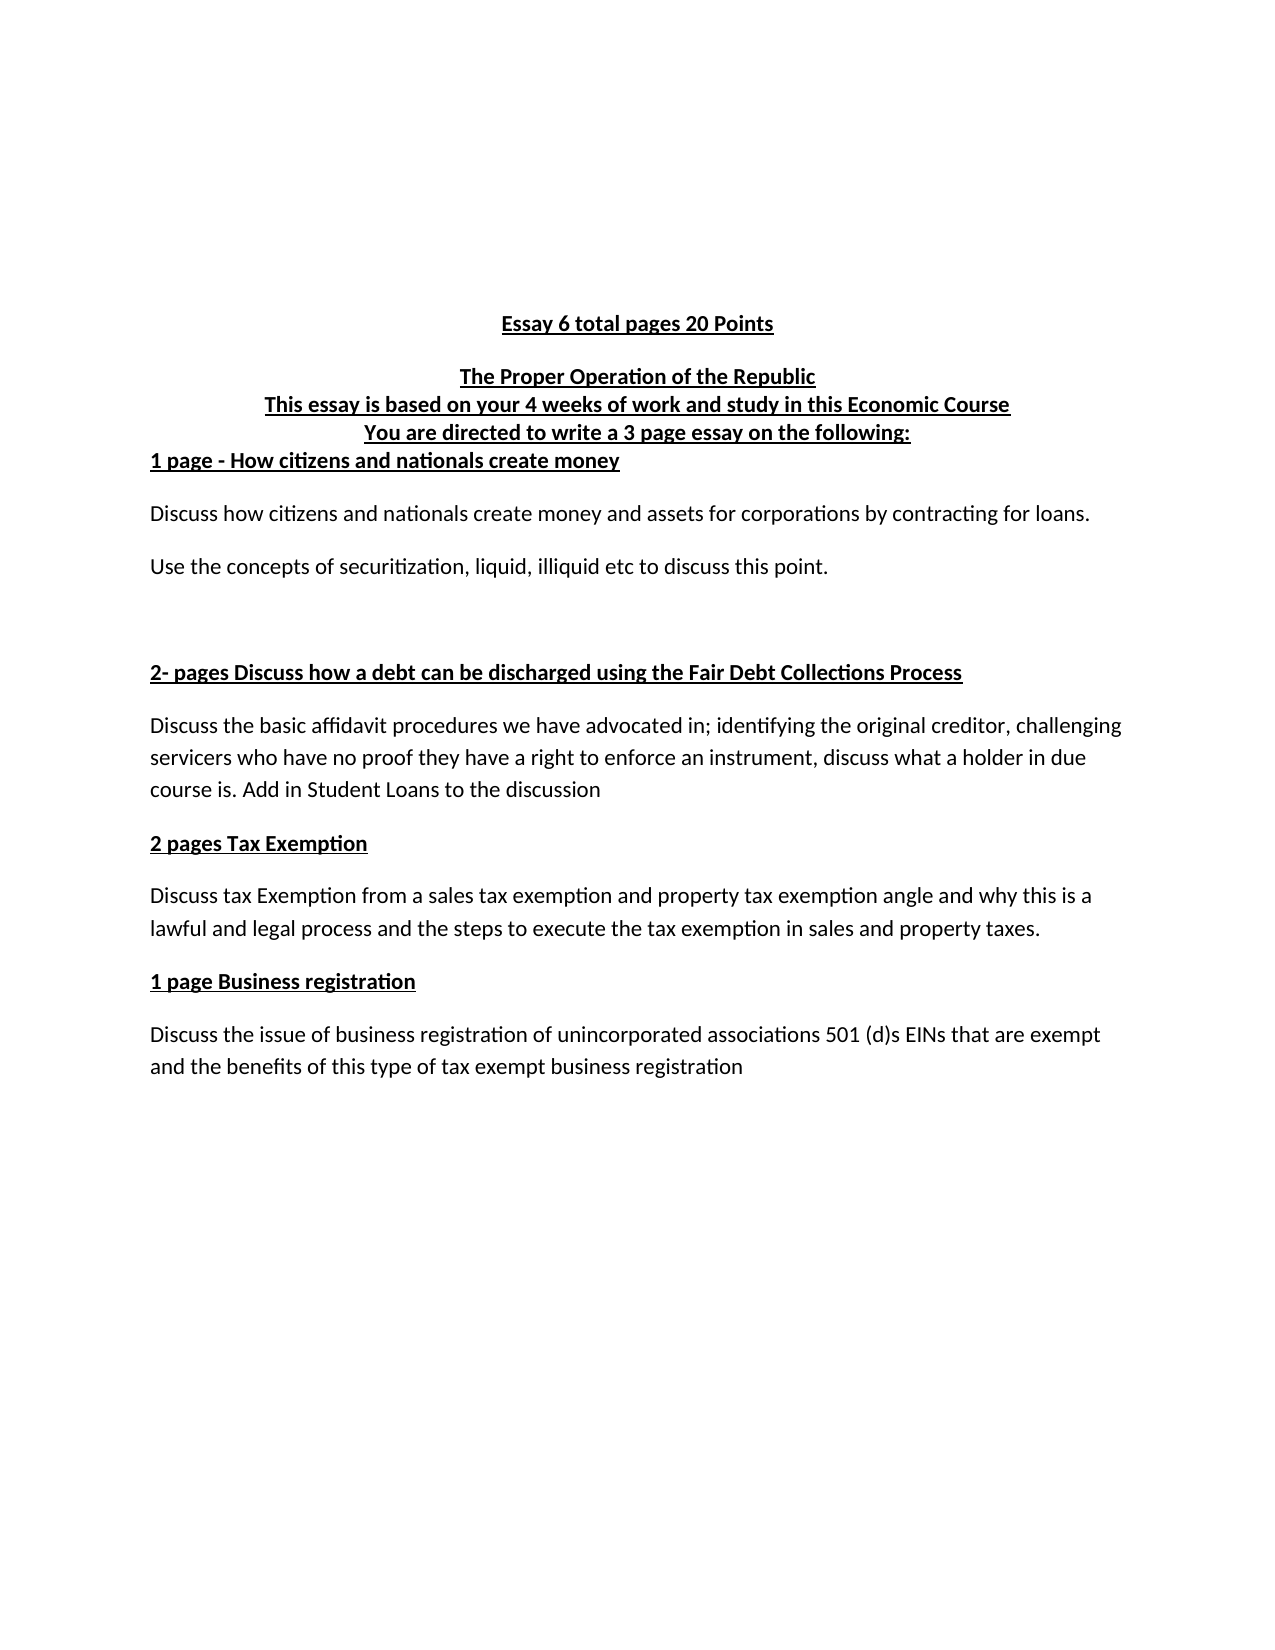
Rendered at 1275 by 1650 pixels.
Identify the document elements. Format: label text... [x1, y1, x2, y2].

text You are directed to write a 3 page essay on the following: [150, 418, 1125, 446]
text Discuss tax Exemption from a sales tax exemption and property tax exemption angle and why this is a lawful and legal process and the steps to execute the tax exemption in sales and property taxes. [150, 882, 1125, 942]
text Use the concepts of securitization, liquid, illiquid etc to discuss this point. [150, 552, 1125, 580]
text 1 page Business registration [150, 967, 1125, 995]
text Discuss the issue of business registration of unincorporated associations 501 (d)s EINs that are exempt and the benefits of this type of tax exempt business registration [150, 1020, 1125, 1080]
text Discuss the basic affidavit procedures we have advocated in; identifying the original creditor, challenging servicers who have no proof they have a right to enforce an instrument, discuss what a holder in due course is. Add in Student Loans to the discussion [150, 711, 1125, 804]
text The Proper Operation of the Republic [150, 362, 1125, 390]
text 1 page - How citizens and nationals create money [150, 446, 1125, 474]
text 2 pages Tax Exemption [150, 829, 1125, 857]
text Discuss how citizens and nationals create money and assets for corporations by contracting for loans. [150, 499, 1125, 527]
text 2- pages Discuss how a debt can be discharged using the Fair Debt Collections Process [150, 658, 1125, 686]
text This essay is based on your 4 weeks of work and study in this Economic Course [150, 390, 1125, 418]
text Essay 6 total pages 20 Points [150, 309, 1125, 337]
